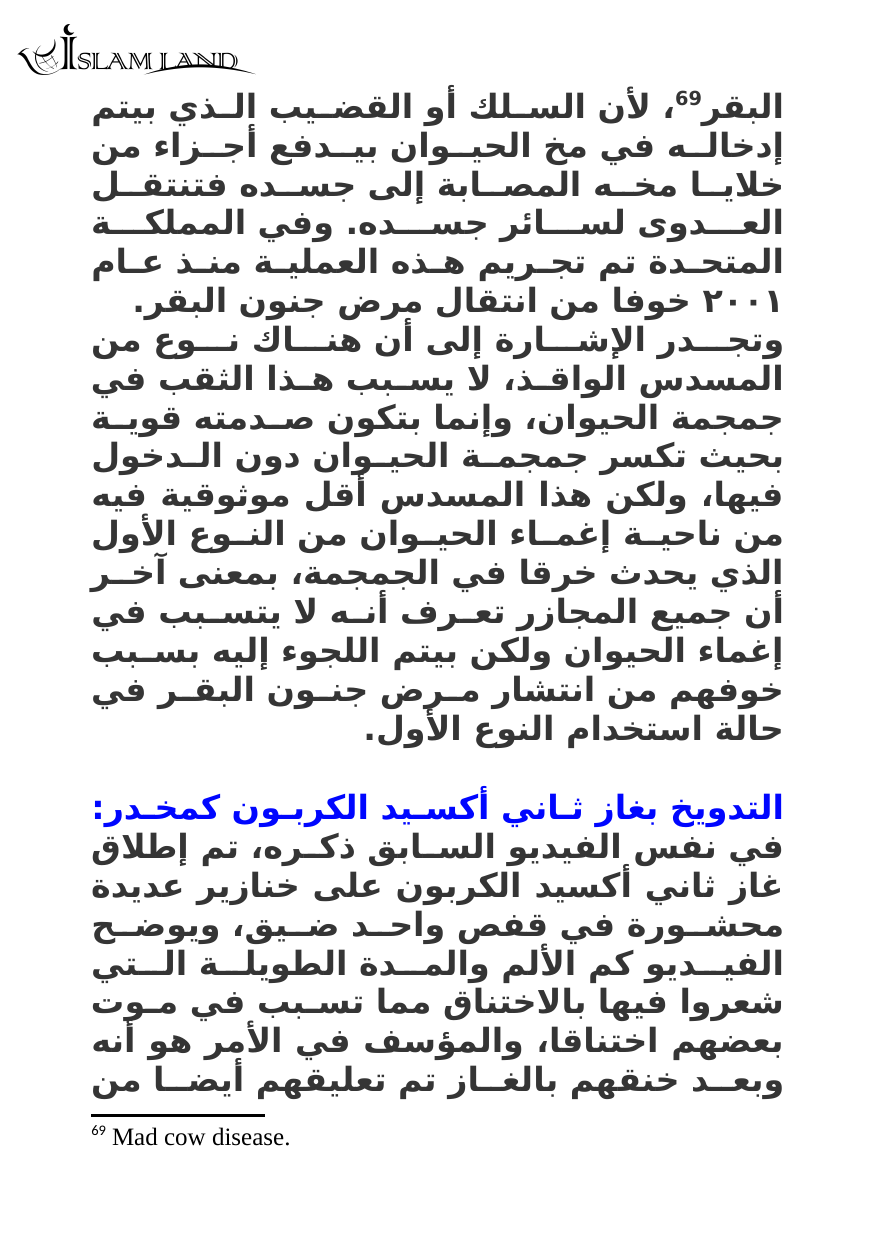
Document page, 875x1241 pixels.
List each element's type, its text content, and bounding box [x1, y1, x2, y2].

picture [17, 24, 257, 75]
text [91, 87, 784, 320]
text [91, 788, 784, 1099]
text وتجدر الإشارة إلى أن هناك نوع من المسدس الواقذ، لا يسبب هذا الثقب في جمجمة الحيوان، وإنما بتكون صدمته قوية بحيث تكسر جمجمة الحيوان دون الدخول فيها، ولكن هذا المسدس أقل موثوقية فيه من ناحية إغماء الحيوان من النوع الأول الذي يحدث خرقا في الجمجمة، بمعنى آخر أن جميع المجازر تعرف أنه لا يتسبب في إغماء الحيوان ولكن بيتم اللجوء إليه بسبب خوفهم من انتشار مرض جنون البقر في حالة استخدام النوع الأول. [91, 320, 784, 748]
